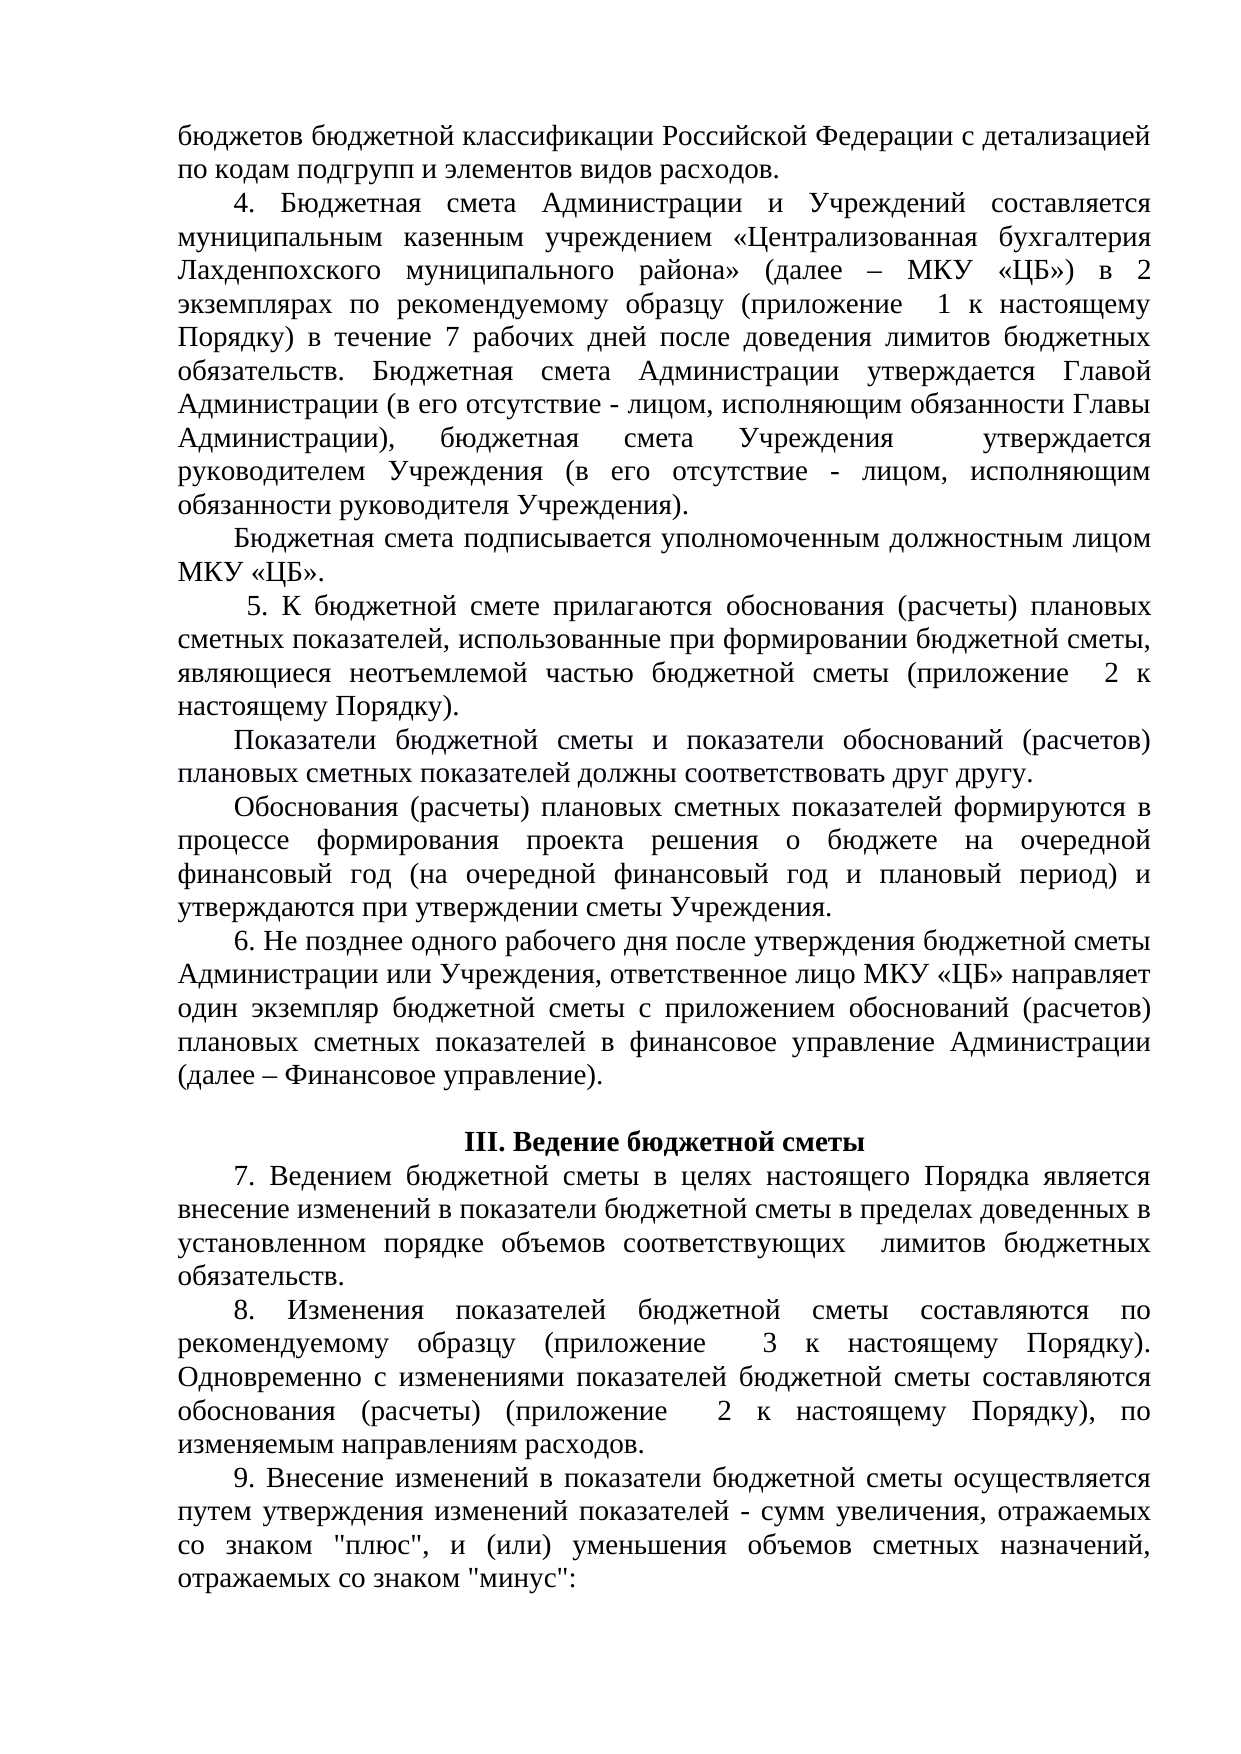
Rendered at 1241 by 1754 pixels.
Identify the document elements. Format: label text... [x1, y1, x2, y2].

text 5. К бюджетной смете прилагаются обоснования (расчеты) плановых сметных показателей, использованные при формировании бюджетной сметы, являющиеся неотъемлемой частью бюджетной сметы (приложение 2 к настоящему Порядку). [177, 588, 1152, 722]
title III. Ведение бюджетной сметы [177, 1124, 1152, 1158]
text Обоснования (расчеты) плановых сметных показателей формируются в процессе формирования проекта решения о бюджете на очередной финансовый год (на очередной финансовый год и плановый период) и утверждаются при утверждении сметы Учреждения. [177, 789, 1152, 923]
text Бюджетная смета подписывается уполномоченным должностным лицом МКУ «ЦБ». [177, 521, 1152, 588]
text 4. Бюджетная смета Администрации и Учреждений составляется муниципальным казенным учреждением «Централизованная бухгалтерия Лахденпохского муниципального района» (далее – МКУ «ЦБ») в 2 экземплярах по рекомендуемому образцу (приложение 1 к настоящему Порядку) в течение 7 рабочих дней после доведения лимитов бюджетных обязательств. Бюджетная смета Администрации утверждается Главой Администрации (в его отсутствие - лицом, исполняющим обязанности Главы Администрации), бюджетная смета Учреждения утверждается руководителем Учреждения (в его отсутствие - лицом, исполняющим обязанности руководителя Учреждения). [177, 185, 1152, 521]
text 6. Не позднее одного рабочего дня после утверждения бюджетной сметы Администрации или Учреждения, ответственное лицо МКУ «ЦБ» направляет один экземпляр бюджетной сметы с приложением обоснований (расчетов) плановых сметных показателей в финансовое управление Администрации (далее – Финансовое управление). [177, 923, 1152, 1091]
text 9. Внесение изменений в показатели бюджетной сметы осуществляется путем утверждения изменений показателей - сумм увеличения, отражаемых со знаком "плюс", и (или) уменьшения объемов сметных назначений, отражаемых со знаком "минус": [177, 1460, 1152, 1594]
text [177, 118, 1152, 185]
text 8. Изменения показателей бюджетной сметы составляются по рекомендуемому образцу (приложение 3 к настоящему Порядку). Одновременно с изменениями показателей бюджетной сметы составляются обоснования (расчеты) (приложение 2 к настоящему Порядку), по изменяемым направлениям расходов. [177, 1292, 1152, 1460]
text 7. Ведением бюджетной сметы в целях настоящего Порядка является внесение изменений в показатели бюджетной сметы в пределах доведенных в установленном порядке объемов соответствующих лимитов бюджетных обязательств. [177, 1158, 1152, 1292]
text Показатели бюджетной сметы и показатели обоснований (расчетов) плановых сметных показателей должны соответствовать друг другу. [177, 722, 1152, 789]
